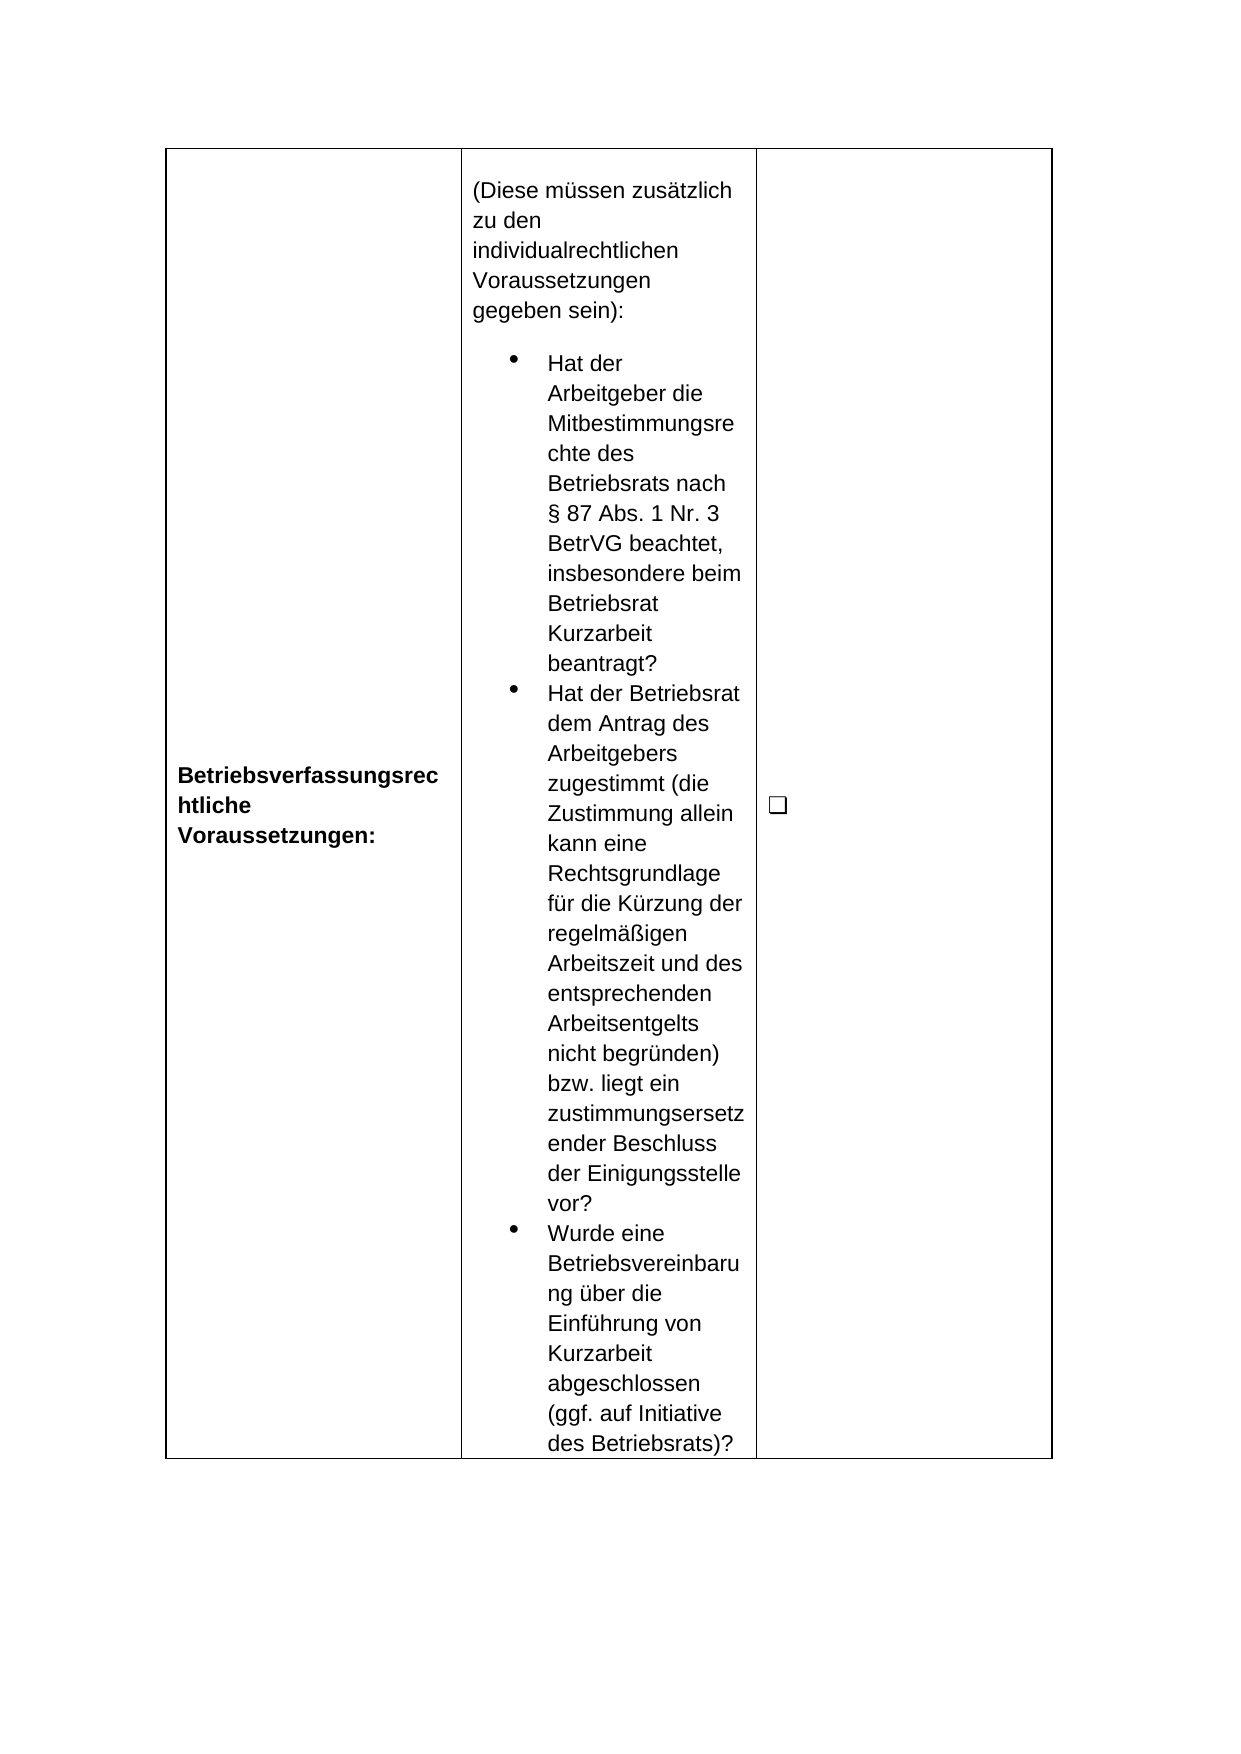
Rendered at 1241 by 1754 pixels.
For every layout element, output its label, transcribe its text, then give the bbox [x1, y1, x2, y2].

table_cell (Diese müssen zusätzlich zu den individualrechtlichen Voraussetzungen gegeben sein): Hat der Arbeitgeber die Mitbestimmungsrechte des Betriebsrats nach § 87 Abs. 1 Nr. 3 BetrVG beachtet, insbesondere beim Betriebsrat Kurzarbeit beantragt? Hat der Betriebsrat dem Antrag des Arbeitgebers zugestimmt (die Zustimmung allein kann eine Rechtsgrundlage für die Kürzung der regelmäßigen Arbeitszeit und des entsprechenden Arbeitsentgelts nicht begründen) bzw. liegt ein zustimmungsersetzender Beschluss der Einigungsstelle vor? Wurde eine Betriebsvereinbarung über die Einführung von Kurzarbeit abgeschlossen (ggf. auf Initiative des Betriebsrats)? [462, 149, 756, 1458]
table_cell Betriebsverfassungsrechtliche Voraussetzungen: [167, 149, 461, 1458]
table_cell ❏ [757, 149, 1051, 1458]
